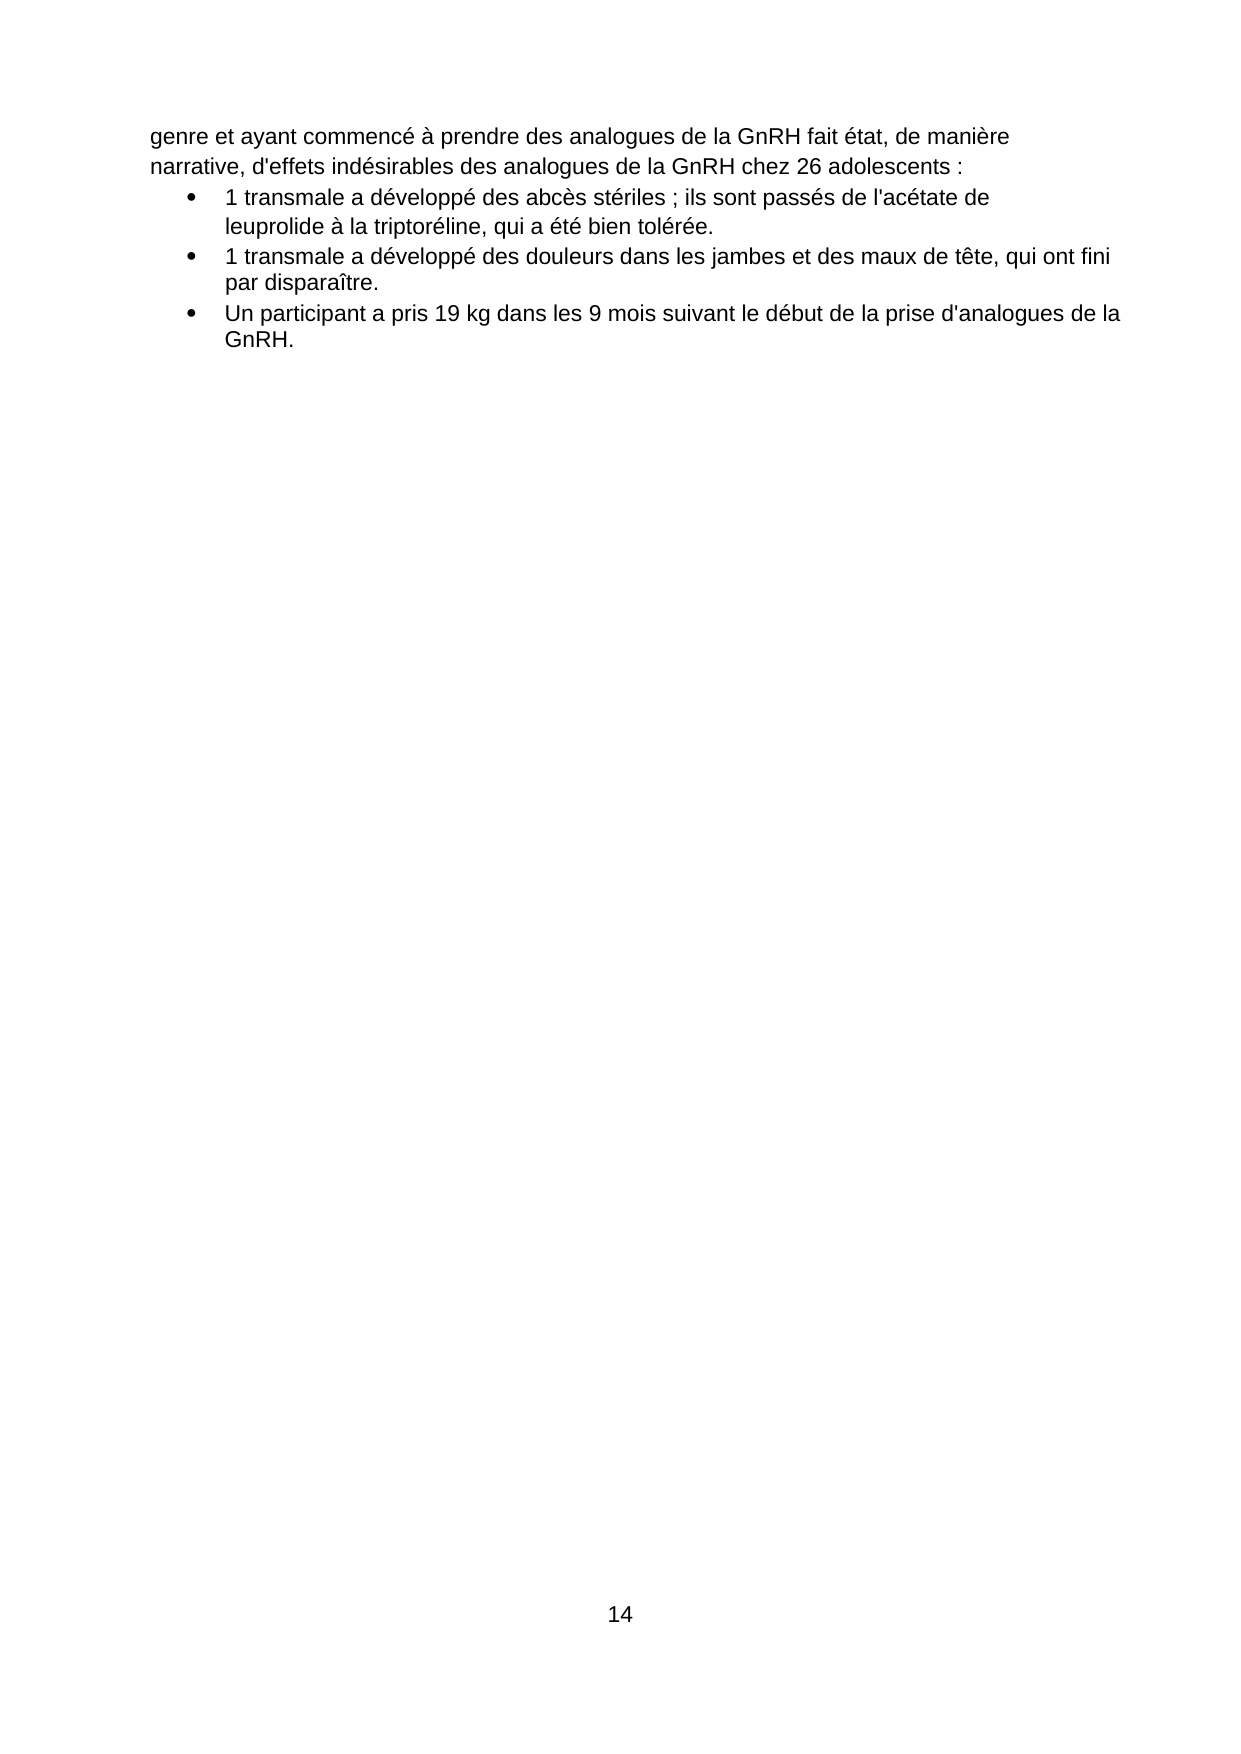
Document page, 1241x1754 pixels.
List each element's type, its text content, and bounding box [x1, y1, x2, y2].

list 1 transmale a développé des douleurs dans les jambes et des maux de tête, qui ont fini par disparaître. [187, 243, 1138, 296]
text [150, 123, 1060, 179]
list 1 transmale a développé des abcès stériles ; ils sont passés de l'acétate de leuprolide à la triptoréline, qui a été bien tolérée. [187, 183, 1086, 239]
list Un participant a pris 19 kg dans les 9 mois suivant le début de la prise d'analogues de la GnRH. [187, 299, 1138, 352]
